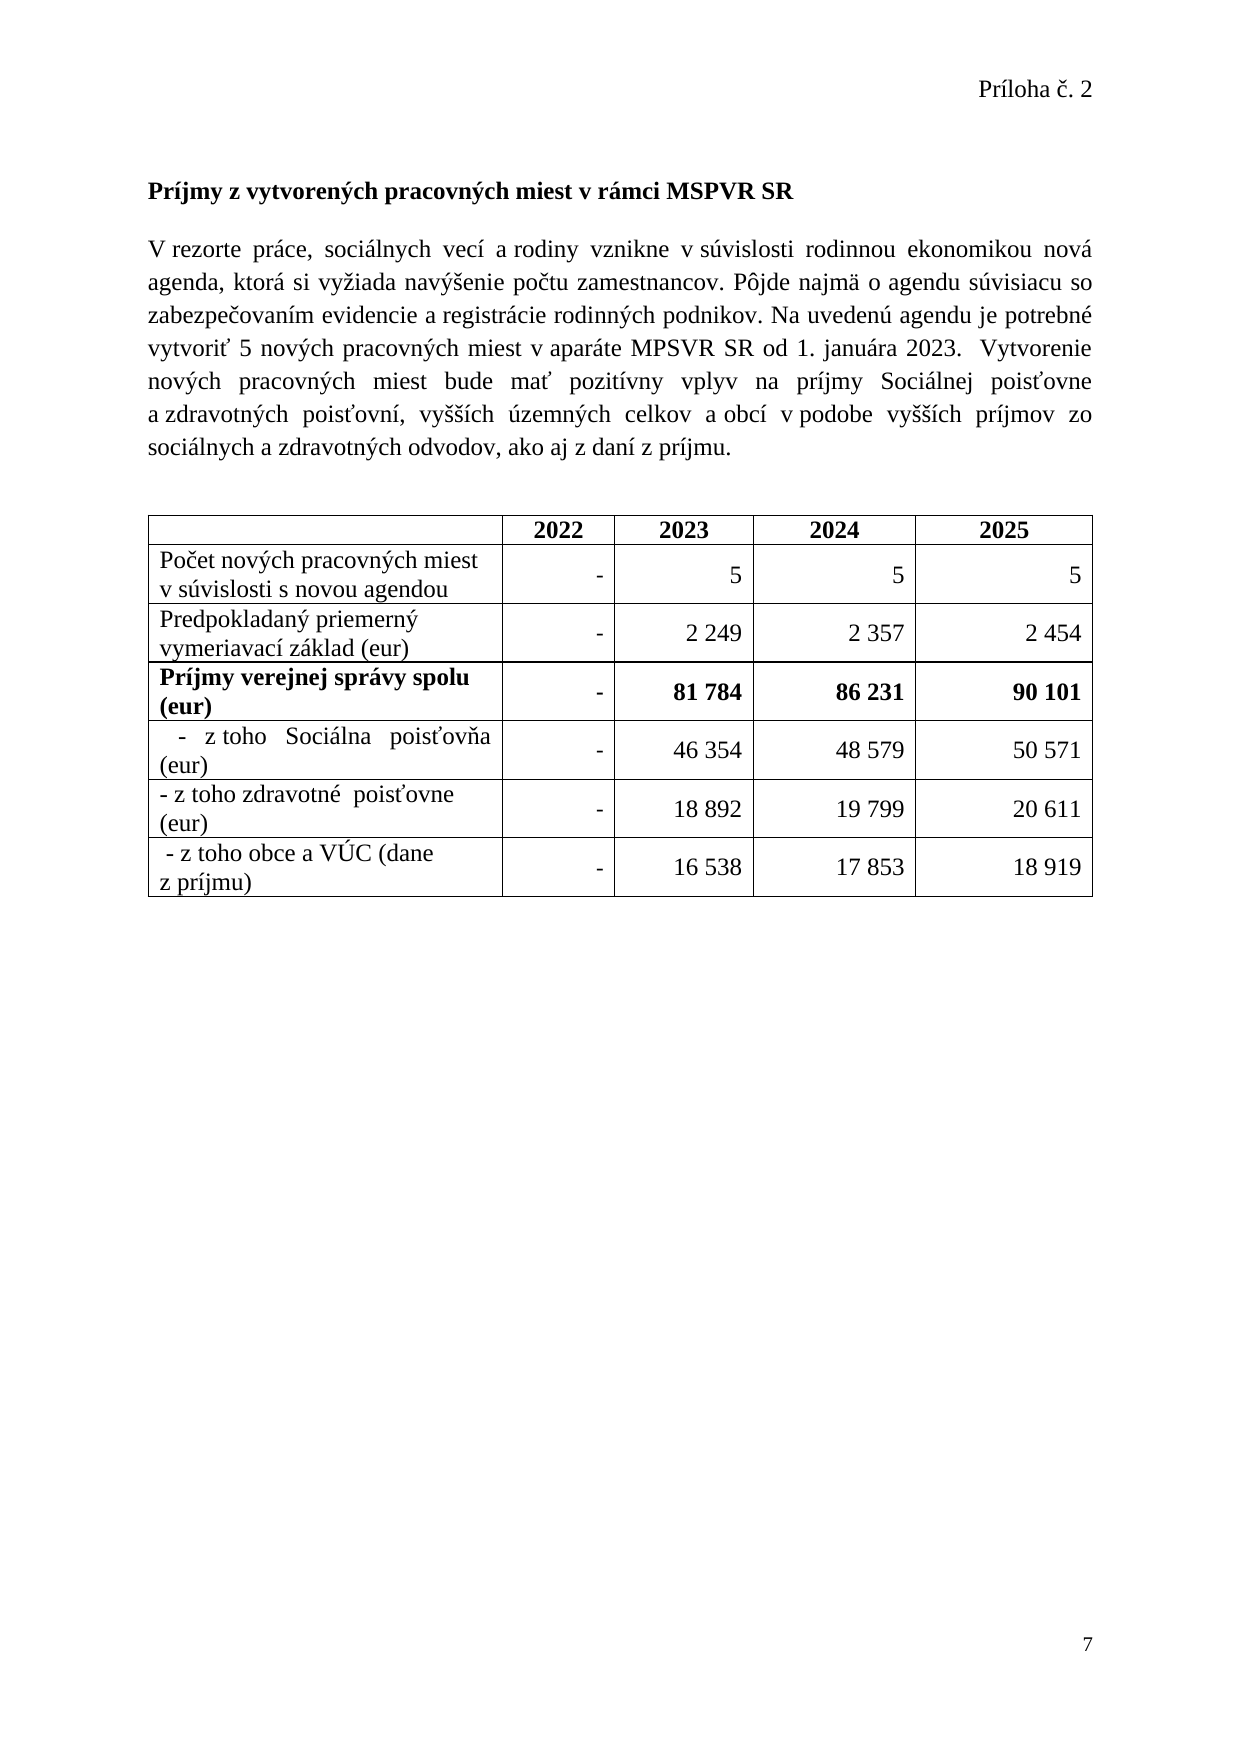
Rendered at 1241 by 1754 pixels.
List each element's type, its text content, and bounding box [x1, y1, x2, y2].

table_cell 5 [916, 545, 1092, 603]
table_cell 5 [615, 545, 753, 603]
table_cell 19 799 [754, 780, 915, 837]
table_cell - [503, 721, 614, 778]
table_cell - [503, 545, 614, 603]
table_cell - z toho obce a VÚC (dane z príjmu) [149, 838, 502, 896]
text Príjmy z vytvorených pracovných miest v rámci MSPVR SR [148, 176, 1093, 205]
table_cell 46 354 [615, 721, 753, 778]
table_cell 5 [754, 545, 915, 603]
table_cell Predpokladaný priemerný vymeriavací základ (eur) [149, 604, 502, 661]
table_header 2022 [503, 516, 614, 544]
table_cell 90 101 [916, 663, 1092, 720]
table_cell - [503, 780, 614, 837]
table_cell - z toho Sociálna poisťovňa (eur) [149, 721, 502, 778]
table_cell 2 454 [916, 604, 1092, 661]
table_cell 86 231 [754, 663, 915, 720]
table_cell 16 538 [615, 838, 753, 896]
table_header 2025 [916, 516, 1092, 544]
text V rezorte práce, sociálnych vecí a rodiny vznikne v súvislosti rodinnou ekonomikou nová agenda, ktorá si vyžiada navýšenie počtu zamestnancov. Pôjde najmä o agendu súvisiacu so zabezpečovaním evidencie a registrácie rodinných podnikov. Na uvedenú agendu je potrebné vytvoriť 5 nových pracovných miest v aparáte MPSVR SR od 1. januára 2023. Vytvorenie nových pracovných miest bude mať pozitívny vplyv na príjmy Sociálnej poisťovne a zdravotných poisťovní, vyšších územných celkov a obcí v podobe vyšších príjmov zo sociálnych a zdravotných odvodov, ako aj z daní z príjmu. [148, 234, 1093, 461]
table_cell - [503, 838, 614, 896]
table_header 2024 [754, 516, 915, 544]
table_cell 2 357 [754, 604, 915, 661]
table_header [149, 516, 502, 544]
table_cell 50 571 [916, 721, 1092, 778]
table_cell 81 784 [615, 663, 753, 720]
table_cell 2 249 [615, 604, 753, 661]
table_cell 18 892 [615, 780, 753, 837]
table_cell - [503, 663, 614, 720]
table_cell 18 919 [916, 838, 1092, 896]
table_cell 20 611 [916, 780, 1092, 837]
table_cell Počet nových pracovných miest v súvislosti s novou agendou [149, 545, 502, 603]
table_cell - z toho zdravotné poisťovne (eur) [149, 780, 502, 837]
table_cell 17 853 [754, 838, 915, 896]
table_cell 48 579 [754, 721, 915, 778]
table_cell Príjmy verejnej správy spolu (eur) [149, 663, 502, 720]
table_header 2023 [615, 516, 753, 544]
table_cell - [503, 604, 614, 661]
